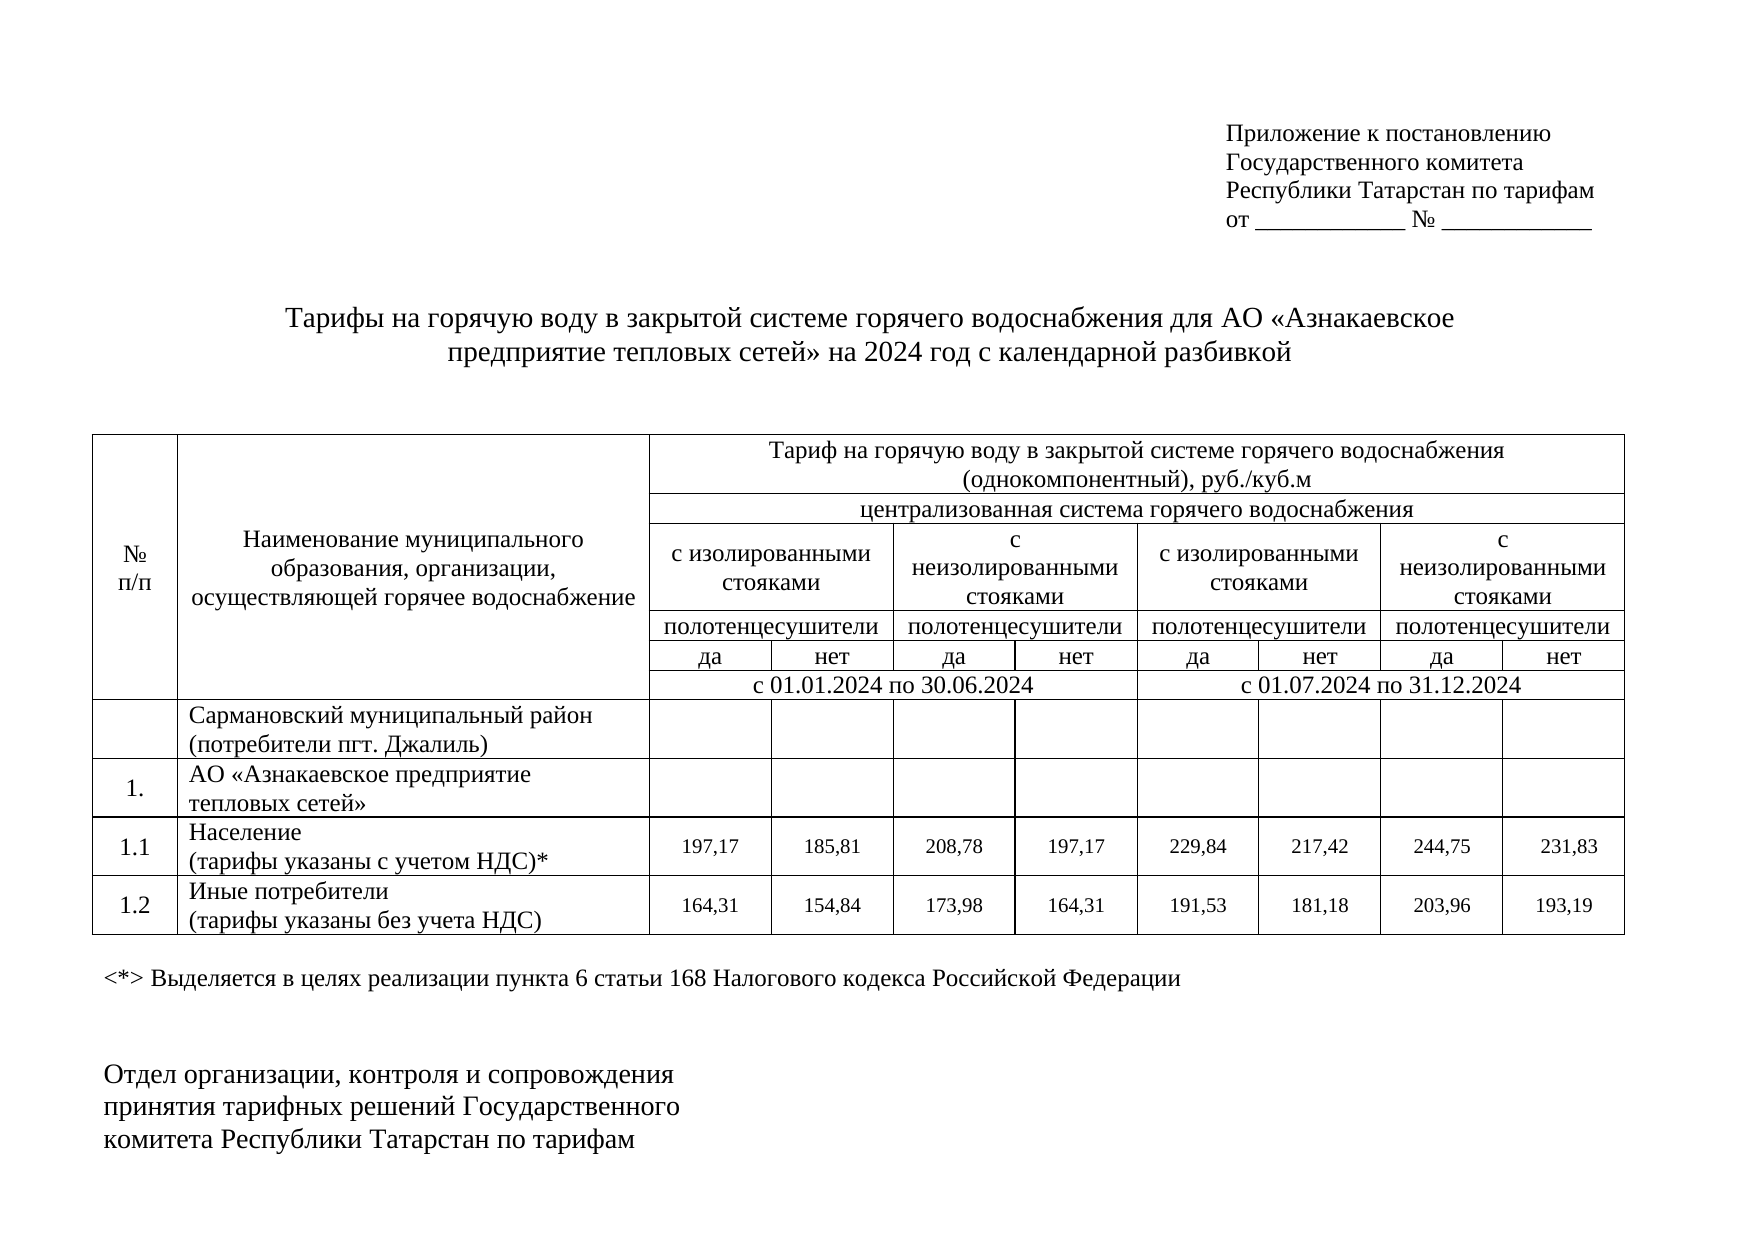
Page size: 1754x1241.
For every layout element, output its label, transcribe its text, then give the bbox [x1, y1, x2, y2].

table_cell 164,31 [1016, 876, 1137, 933]
table_cell 154,84 [772, 876, 893, 933]
table_cell [650, 759, 771, 816]
table_header Тариф на горячую воду в закрытой системе горячего водоснабжения (однокомпонентный), руб./куб.м [650, 435, 1624, 493]
table_cell Население (тарифы указаны с учетом НДС)* [178, 818, 649, 875]
text Приложение к постановлению Государственного комитета [1226, 118, 1636, 176]
table_cell 191,53 [1138, 876, 1258, 933]
table_cell 217,42 [1259, 818, 1380, 875]
table_cell полотенцесушители [894, 611, 1137, 640]
table_cell полотенцесушители [1381, 611, 1624, 640]
table_cell Сармановский муниципальный район (потребители пгт. Джалиль) [178, 700, 649, 758]
table_cell [1503, 759, 1624, 816]
table_cell [772, 759, 893, 816]
table_cell [1381, 700, 1502, 758]
table_cell 173,98 [894, 876, 1014, 933]
table_cell 1. [93, 759, 177, 816]
table_cell с неизолированными стояками [894, 524, 1137, 610]
table_cell 1.1 [93, 818, 177, 875]
table_cell централизованная система горячего водоснабжения [650, 494, 1624, 523]
table_cell с изолированными стояками [650, 524, 893, 610]
text принятия тарифных решений Государственного [103, 1089, 1621, 1122]
text <*> Выделяется в целях реализации пункта 6 статьи 168 Налогового кодекса Российской Федерации [103, 963, 1651, 992]
text Отдел организации, контроля и сопровождения [103, 1057, 1621, 1089]
table_cell 164,31 [650, 876, 771, 933]
table_cell 1.2 [93, 876, 177, 933]
table_cell [1381, 759, 1502, 816]
table_cell [894, 759, 1014, 816]
table_cell да [1138, 641, 1258, 669]
table_cell да [1381, 641, 1502, 669]
text комитета Республики Татарстан по тарифам [103, 1122, 1636, 1154]
text от ____________ № ____________ [1226, 204, 1636, 233]
table_header № п/п [93, 435, 177, 699]
table_cell 229,84 [1138, 818, 1258, 875]
table_cell полотенцесушители [650, 611, 893, 640]
table_cell [1259, 700, 1380, 758]
table_cell АО «Азнакаевское предприятие тепловых сетей» [178, 759, 649, 816]
table_cell полотенцесушители [1138, 611, 1380, 640]
table_cell нет [772, 641, 893, 669]
table_cell 181,18 [1259, 876, 1380, 933]
table_cell с 01.07.2024 по 31.12.2024 [1138, 671, 1624, 699]
table_cell [93, 700, 177, 758]
table_cell 197,17 [1016, 818, 1137, 875]
table_cell 197,17 [650, 818, 771, 875]
table_cell Иные потребители (тарифы указаны без учета НДС) [178, 876, 649, 933]
table_cell с изолированными стояками [1138, 524, 1380, 610]
table_cell да [650, 641, 771, 669]
text Республики Татарстан по тарифам [1226, 176, 1636, 204]
table_cell нет [1503, 641, 1624, 669]
table_cell [1138, 759, 1258, 816]
table_cell [1016, 700, 1137, 758]
table_cell да [894, 641, 1014, 669]
text Тарифы на горячую воду в закрытой системе горячего водоснабжения для АО «Азнакаевское [103, 300, 1636, 334]
table_cell [772, 700, 893, 758]
table_cell [1016, 759, 1137, 816]
table_cell нет [1259, 641, 1380, 669]
table_cell с неизолированными стояками [1381, 524, 1624, 610]
table_cell [1138, 700, 1258, 758]
table_cell [650, 700, 771, 758]
table_cell с 01.01.2024 по 30.06.2024 [650, 671, 1137, 699]
table_cell [1259, 759, 1380, 816]
table_header Наименование муниципального образования, организации, осуществляющей горячее водоснабжение [178, 435, 649, 699]
table_cell [1503, 700, 1624, 758]
table_cell 231,83 [1503, 818, 1624, 875]
table_cell 203,96 [1381, 876, 1502, 933]
text предприятие тепловых сетей» на 2024 год с календарной разбивкой [103, 334, 1636, 367]
table_cell нет [1016, 641, 1137, 669]
table_cell 244,75 [1381, 818, 1502, 875]
table_cell [894, 700, 1014, 758]
table_cell 208,78 [894, 818, 1014, 875]
table_cell 193,19 [1503, 876, 1624, 933]
table_cell 185,81 [772, 818, 893, 875]
